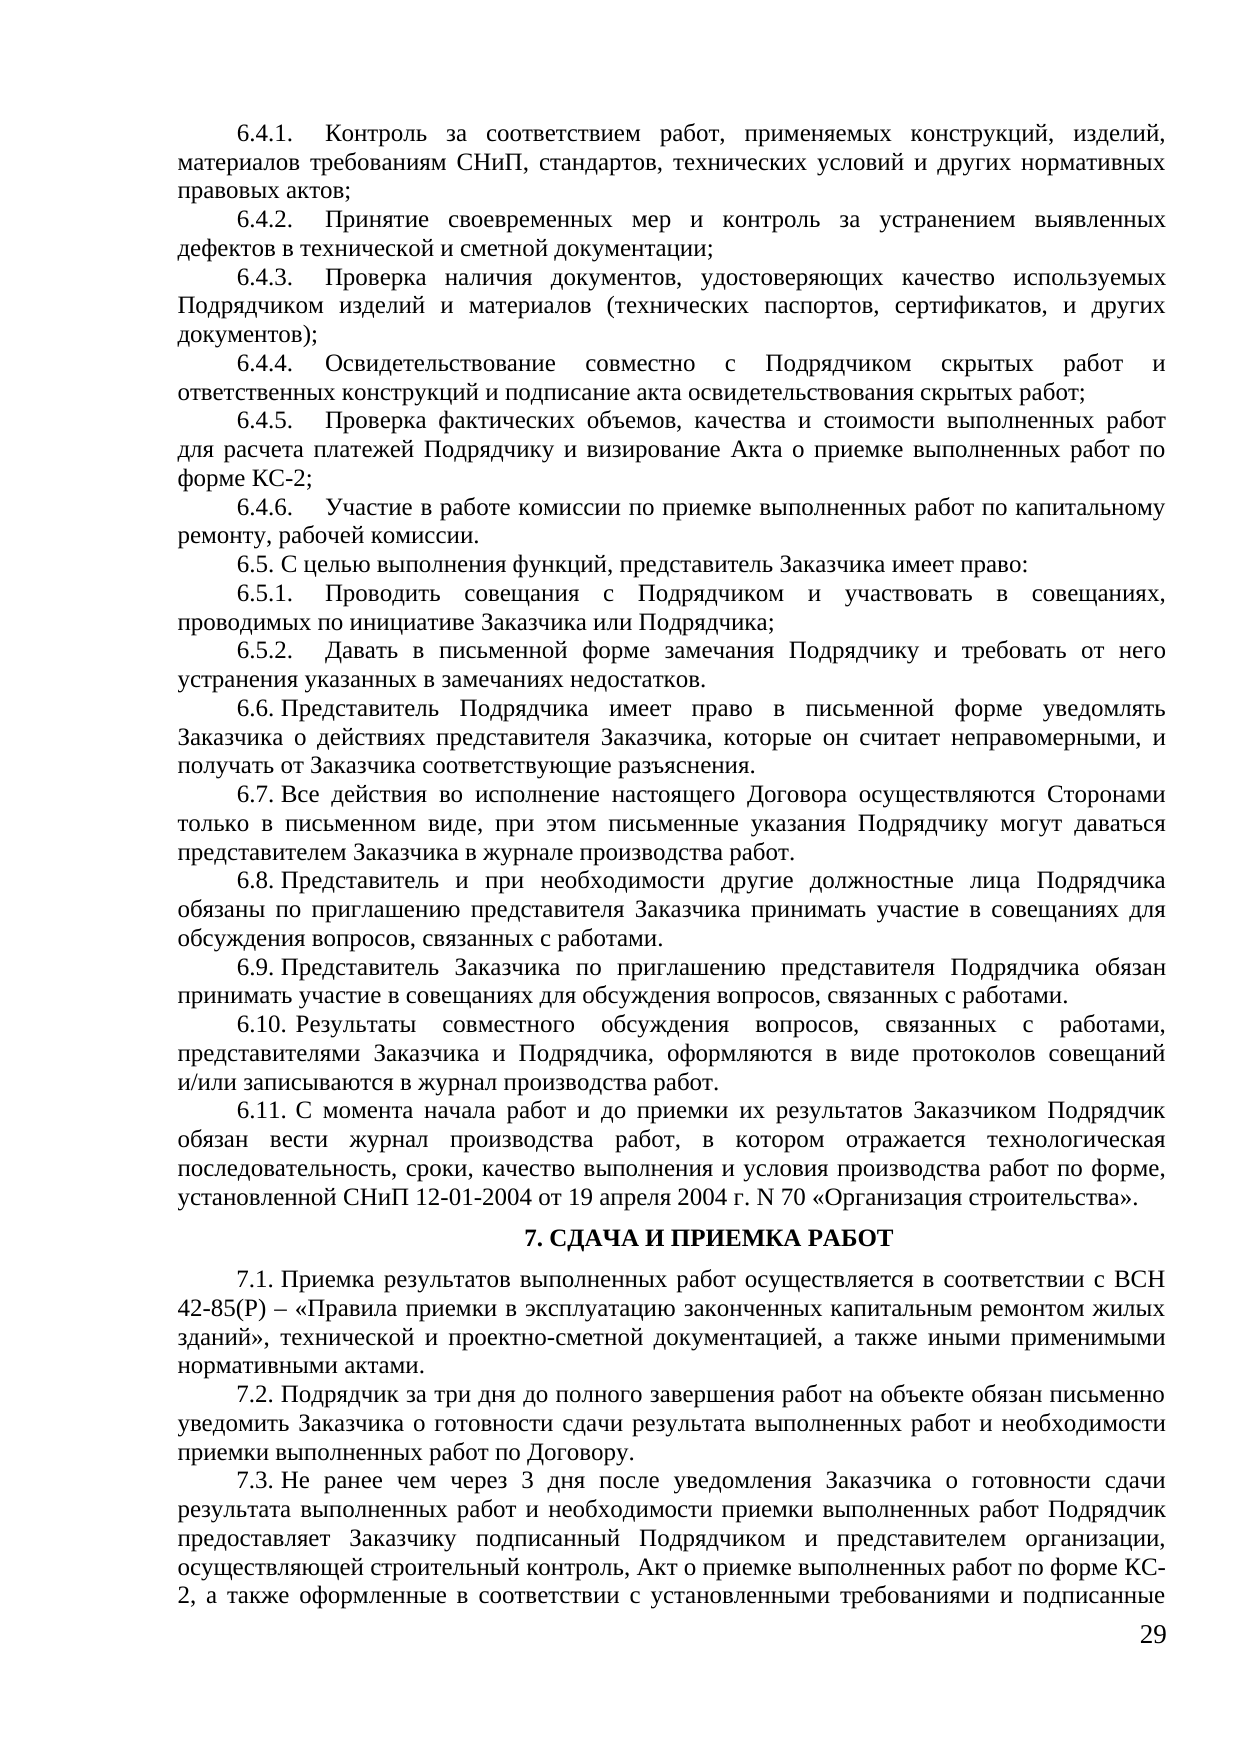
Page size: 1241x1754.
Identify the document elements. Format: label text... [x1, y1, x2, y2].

text 6.9. Представитель Заказчика по приглашению представителя Подрядчика обязан принимать участие в совещаниях для обсуждения вопросов, связанных с работами. [177, 952, 1167, 1009]
text 6.11. С момента начала работ и до приемки их результатов Заказчиком Подрядчик обязан вести журнал производства работ, в котором отражается технологическая последовательность, сроки, качество выполнения и условия производства работ по форме, установленной СНиП 12-01-2004 от 19 апреля 2004 г. N 70 «Организация строительства». [177, 1096, 1167, 1211]
text 6.5.1. Проводить совещания с Подрядчиком и участвовать в совещаниях, проводимых по инициативе Заказчика или Подрядчика; [177, 578, 1167, 636]
text 6.4.5. Проверка фактических объемов, качества и стоимости выполненных работ для расчета платежей Подрядчику и визирование Акта о приемке выполненных работ по форме КС-2; [177, 406, 1167, 492]
text 6.4.1. Контроль за соответствием работ, применяемых конструкций, изделий, материалов требованиям СНиП, стандартов, технических условий и других нормативных правовых актов; [177, 118, 1167, 204]
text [177, 1466, 1167, 1609]
text 6.8. Представитель и при необходимости другие должностные лица Подрядчика обязаны по приглашению представителя Заказчика принимать участие в совещаниях для обсуждения вопросов, связанных с работами. [177, 866, 1167, 952]
text 6.4.2. Принятие своевременных мер и контроль за устранением выявленных дефектов в технической и сметной документации; [177, 204, 1167, 262]
text 7.1. Приемка результатов выполненных работ осуществляется в соответствии с ВСН 42-85(Р) – «Правила приемки в эксплуатацию законченных капитальным ремонтом жилых зданий», технической и проектно-сметной документацией, а также иными применимыми нормативными актами. [177, 1264, 1167, 1379]
text 6.5. С целью выполнения функций, представитель Заказчика имеет право: [177, 549, 1167, 578]
text 7. СДАЧА И ПРИЕМКА РАБОТ [177, 1223, 1167, 1252]
text 6.7. Все действия во исполнение настоящего Договора осуществляются Сторонами только в письменном виде, при этом письменные указания Подрядчику могут даваться представителем Заказчика в журнале производства работ. [177, 779, 1167, 866]
text 7.2. Подрядчик за три дня до полного завершения работ на объекте обязан письменно уведомить Заказчика о готовности сдачи результата выполненных работ и необходимости приемки выполненных работ по Договору. [177, 1379, 1167, 1466]
text 6.10. Результаты совместного обсуждения вопросов, связанных с работами, представителями Заказчика и Подрядчика, оформляются в виде протоколов совещаний и/или записываются в журнал производства работ. [177, 1009, 1167, 1096]
text 6.5.2. Давать в письменной форме замечания Подрядчику и требовать от него устранения указанных в замечаниях недостатков. [177, 636, 1167, 693]
text 6.4.3. Проверка наличия документов, удостоверяющих качество используемых Подрядчиком изделий и материалов (технических паспортов, сертификатов, и других документов); [177, 262, 1167, 348]
text 6.4.4. Освидетельствование совместно с Подрядчиком скрытых работ и ответственных конструкций и подписание акта освидетельствования скрытых работ; [177, 348, 1167, 406]
text 6.4.6. Участие в работе комиссии по приемке выполненных работ по капитальному ремонту, рабочей комиссии. [177, 492, 1167, 549]
text 6.6. Представитель Подрядчика имеет право в письменной форме уведомлять Заказчика о действиях представителя Заказчика, которые он считает неправомерными, и получать от Заказчика соответствующие разъяснения. [177, 693, 1167, 779]
